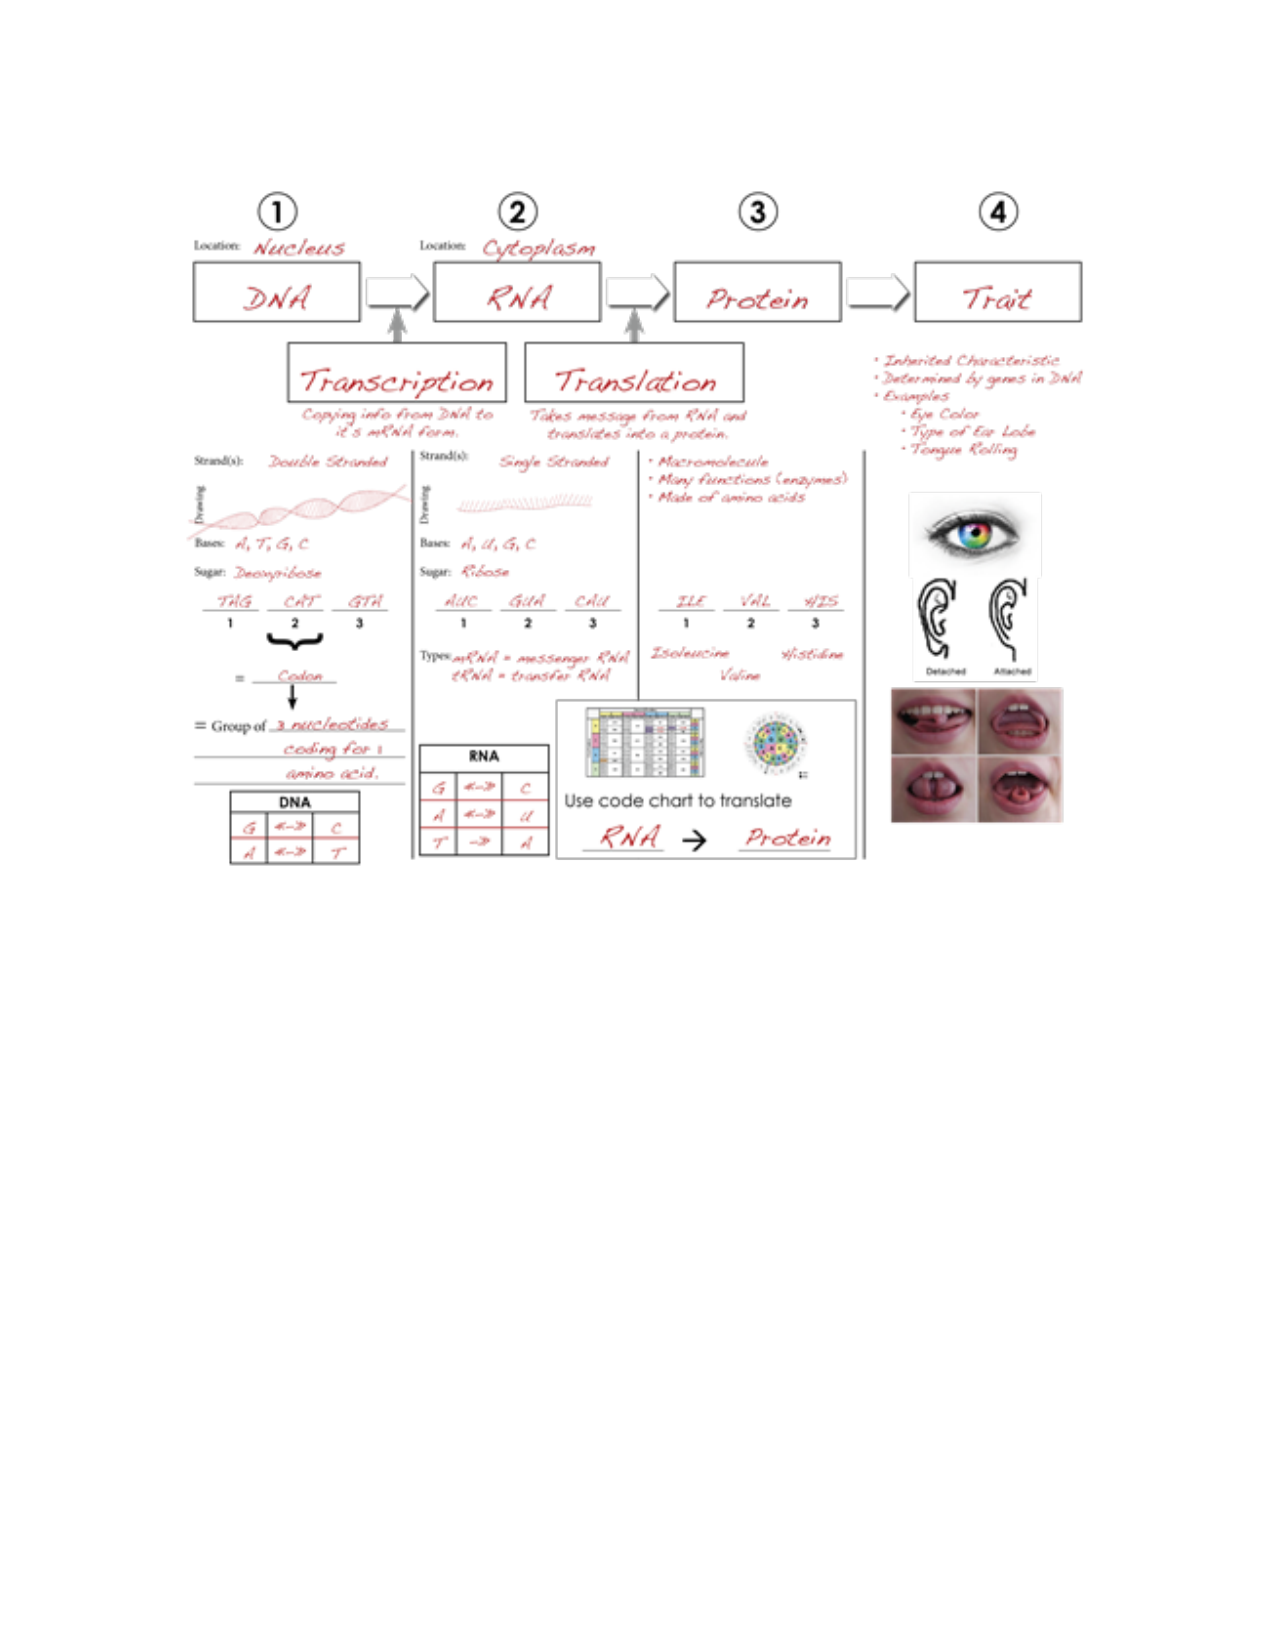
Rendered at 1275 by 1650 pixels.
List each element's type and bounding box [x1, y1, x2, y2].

picture [150, 150, 1125, 903]
